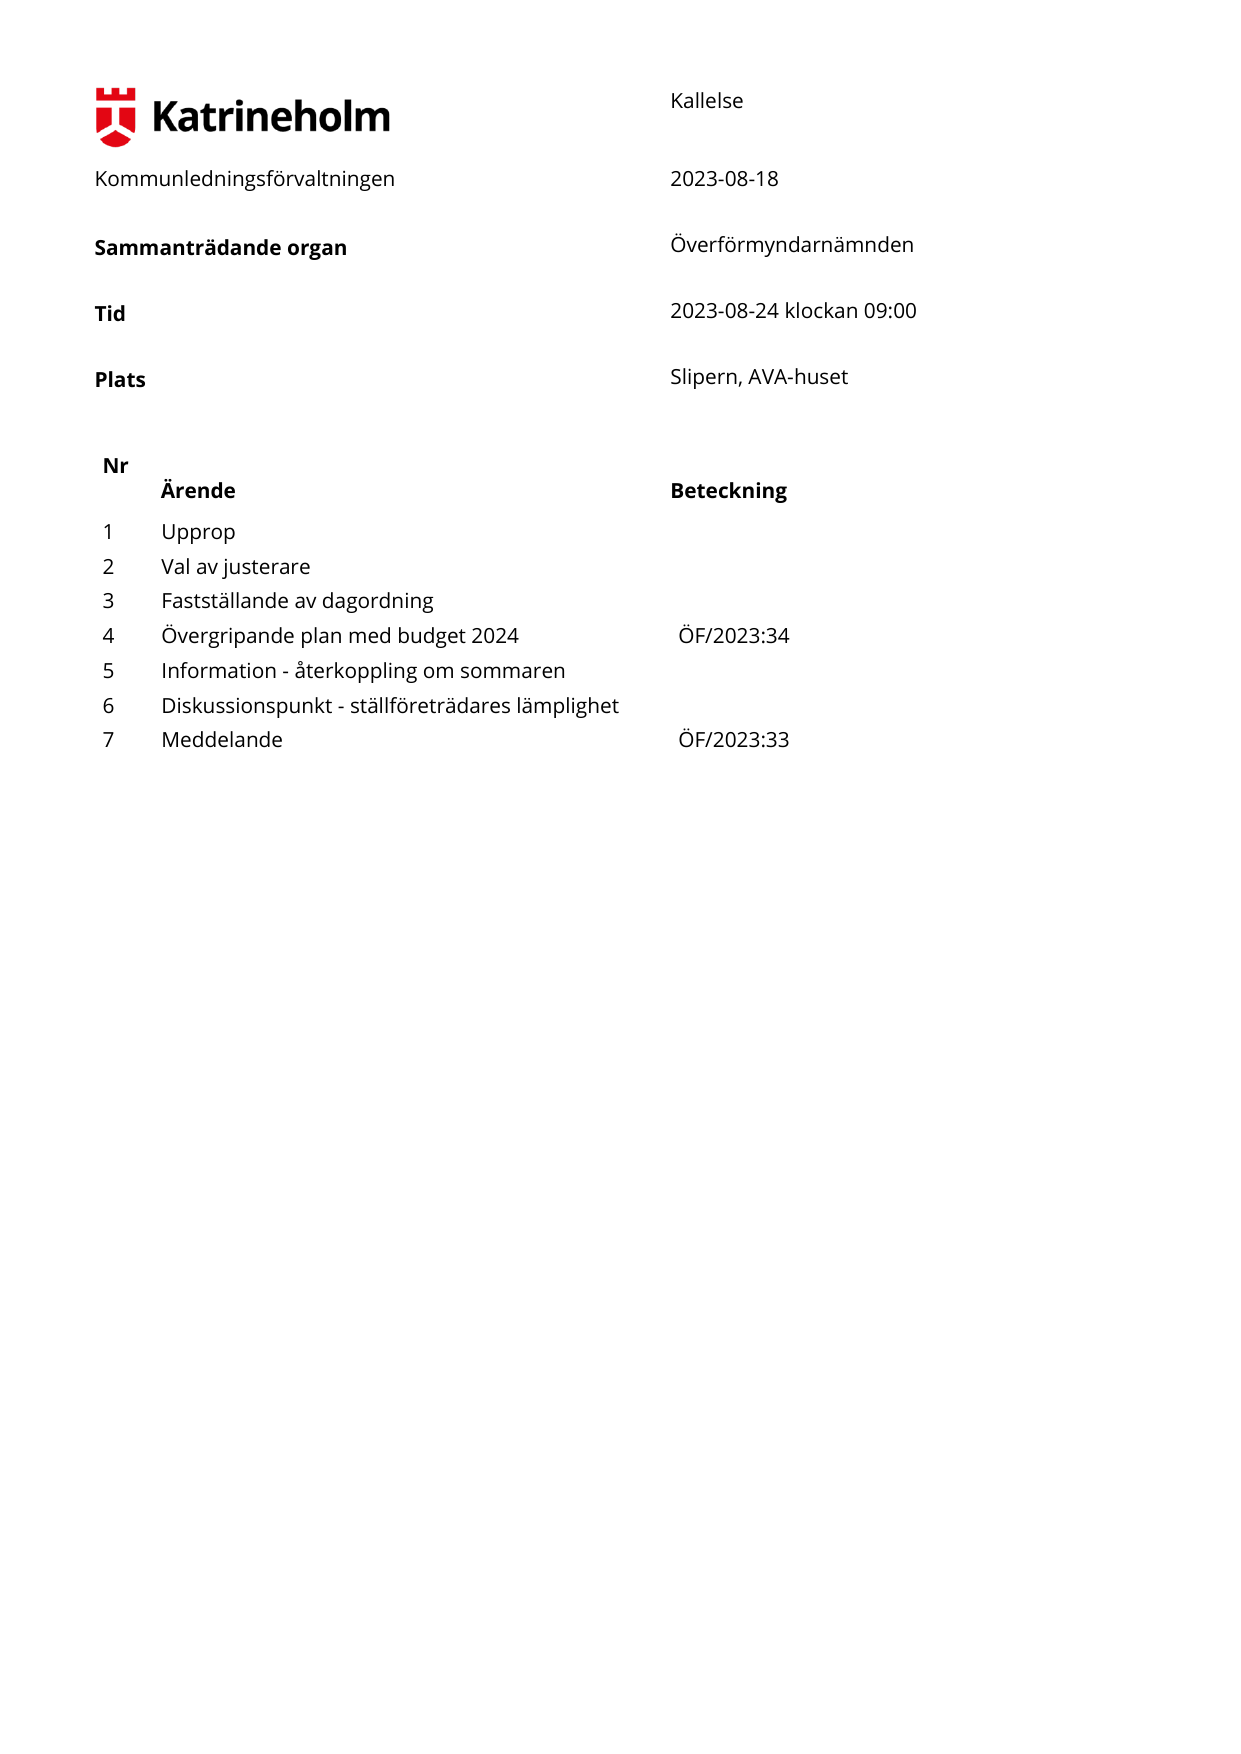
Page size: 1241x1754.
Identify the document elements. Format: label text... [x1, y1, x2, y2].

picture [94, 85, 390, 148]
table_header Ärende [149, 451, 659, 517]
table_cell Sammanträdande organ [87, 209, 663, 274]
table_cell Plats [87, 340, 663, 406]
table_header Nr [91, 451, 149, 517]
table_cell klockan [663, 274, 1165, 340]
table_header [87, 86, 663, 164]
table_header Beteckning [659, 451, 1154, 517]
table_cell Tid [87, 274, 663, 340]
table_cell [663, 340, 1165, 406]
